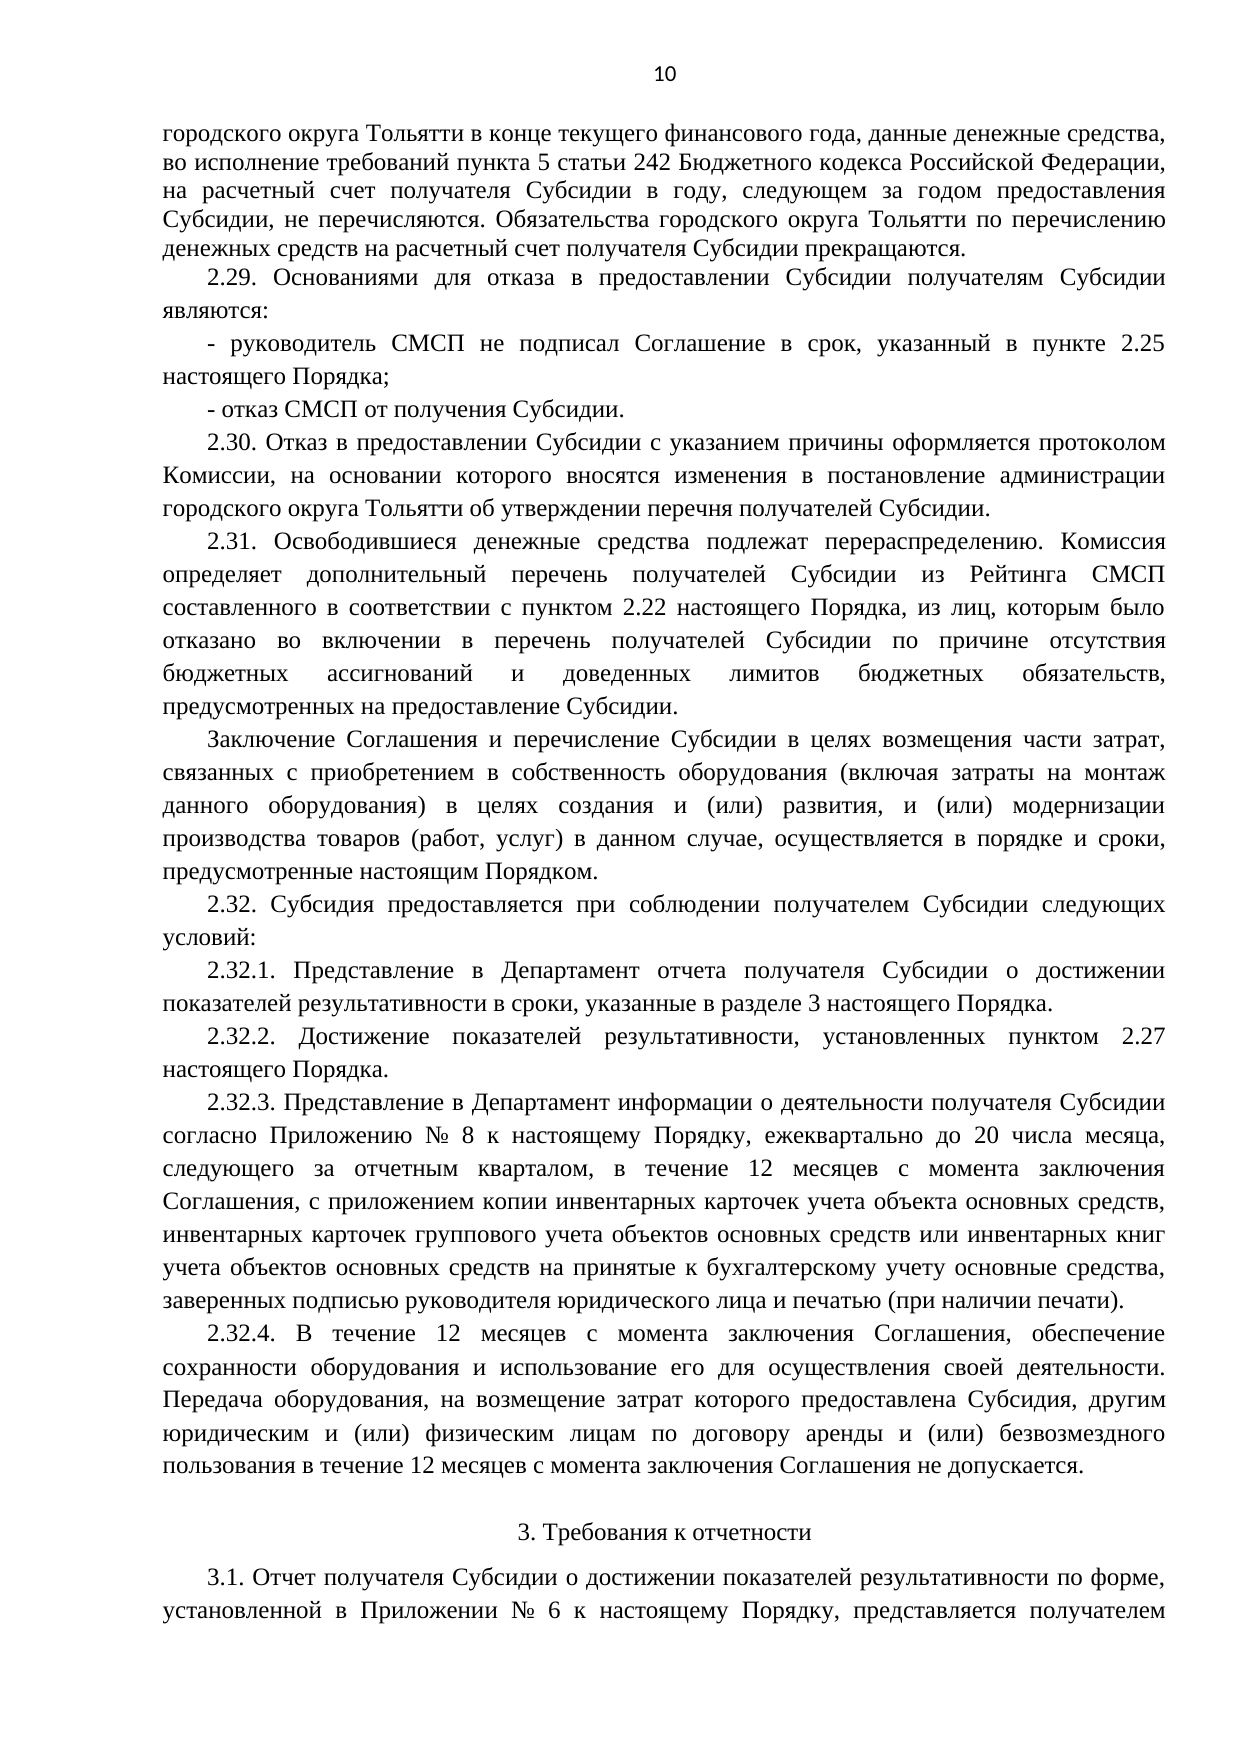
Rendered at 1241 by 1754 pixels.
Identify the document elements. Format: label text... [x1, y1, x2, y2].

text 2.32.1. Представление в Департамент отчета получателя Субсидии о достижении показателей результативности в сроки, указанные в разделе 3 настоящего Порядка. [162, 955, 1167, 1017]
text 2.32.3. Представление в Департамент информации о деятельности получателя Субсидии согласно Приложению № 8 к настоящему Порядку, ежеквартально до 20 числа месяца, следующего за отчетным кварталом, в течение 12 месяцев с момента заключения Соглашения, с приложением копии инвентарных карточек учета объекта основных средств, инвентарных карточек группового учета объектов основных средств или инвентарных книг учета объектов основных средств на принятые к бухгалтерскому учету основные средства, заверенных подписью руководителя юридического лица и печатью (при наличии печати). [162, 1087, 1167, 1314]
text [162, 1562, 1167, 1624]
text - руководитель СМСП не подписал Соглашение в срок, указанный в пункте 2.25 настоящего Порядка; [162, 328, 1167, 390]
text 2.29. Основаниями для отказа в предоставлении Субсидии получателям Субсидии являются: [162, 262, 1167, 324]
text 2.31. Освободившиеся денежные средства подлежат перераспределению. Комиссия определяет дополнительный перечень получателей Субсидии из Рейтинга СМСП составленного в соответствии с пунктом 2.22 настоящего Порядка, из лиц, которым было отказано во включении в перечень получателей Субсидии по причине отсутствия бюджетных ассигнований и доведенных лимитов бюджетных обязательств, предусмотренных на предоставление Субсидии. [162, 526, 1167, 720]
text 3. Требования к отчетности [162, 1517, 1167, 1545]
text 2.32. Субсидия предоставляется при соблюдении получателем Субсидии следующих условий: [162, 889, 1167, 951]
text 2.32.2. Достижение показателей результативности, установленных пунктом 2.27 настоящего Порядка. [162, 1021, 1167, 1083]
text 2.30. Отказ в предоставлении Субсидии с указанием причины оформляется протоколом Комиссии, на основании которого вносятся изменения в постановление администрации городского округа Тольятти об утверждении перечня получателей Субсидии. [162, 427, 1167, 522]
text - отказ СМСП от получения Субсидии. [162, 394, 1167, 423]
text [162, 118, 1167, 262]
text Заключение Соглашения и перечисление Субсидии в целях возмещения части затрат, связанных с приобретением в собственность оборудования (включая затраты на монтаж данного оборудования) в целях создания и (или) развития, и (или) модернизации производства товаров (работ, услуг) в данном случае, осуществляется в порядке и сроки, предусмотренные настоящим Порядком. [162, 724, 1167, 885]
text 2.32.4. В течение 12 месяцев с момента заключения Соглашения, обеспечение сохранности оборудования и использование его для осуществления своей деятельности. Передача оборудования, на возмещение затрат которого предоставлена Субсидия, другим юридическим и (или) физическим лицам по договору аренды и (или) безвозмездного пользования в течение 12 месяцев с момента заключения Соглашения не допускается. [162, 1318, 1167, 1479]
